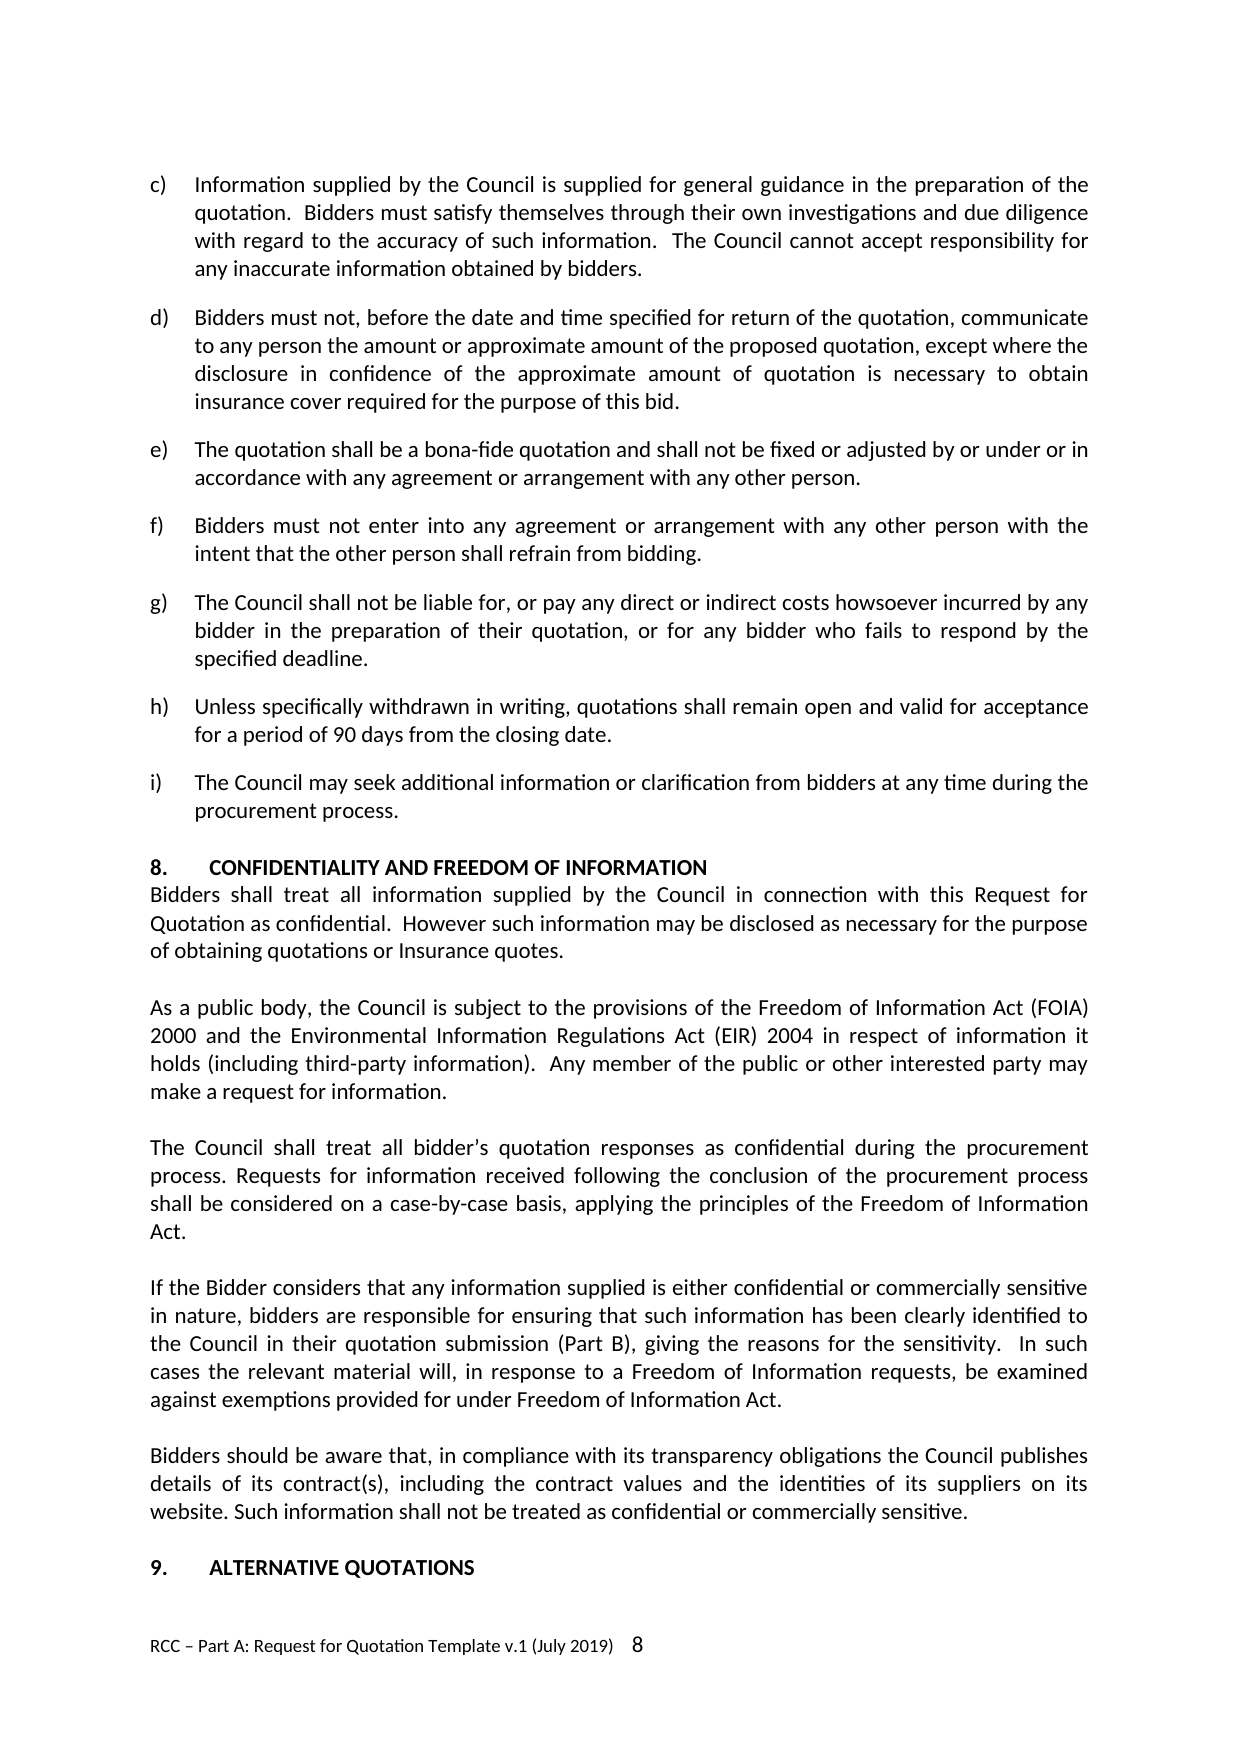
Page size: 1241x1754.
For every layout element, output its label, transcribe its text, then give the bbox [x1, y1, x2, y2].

list Bidders must not enter into any agreement or arrangement with any other person with the intent that the other person shall refrain from bidding. [150, 511, 1090, 567]
list The Council shall not be liable for, or pay any direct or indirect costs howsoever incurred by any bidder in the preparation of their quotation, or for any bidder who fails to respond by the specified deadline. [150, 588, 1090, 672]
list The quotation shall be a bona-fide quotation and shall not be fixed or adjusted by or under or in accordance with any agreement or arrangement with any other person. [150, 435, 1090, 491]
list If the Bidder considers that any information supplied is either confidential or commercially sensitive in nature, bidders are responsible for ensuring that such information has been clearly identified to the Council in their quotation submission (Part B), giving the reasons for the sensitivity. In such cases the relevant material will, in response to a Freedom of Information requests, be examined against exemptions provided for under Freedom of Information Act. [150, 1273, 1090, 1413]
list Bidders must not, before the date and time specified for return of the quotation, communicate to any person the amount or approximate amount of the proposed quotation, except where the disclosure in confidence of the approximate amount of quotation is necessary to obtain insurance cover required for the purpose of this bid. [150, 303, 1090, 415]
list ALTERNATIVE QUOTATIONS [150, 1553, 1090, 1581]
list CONFIDENTIALITY AND FREEDOM OF INFORMATION [150, 853, 1090, 881]
list The Council may seek additional information or clarification from bidders at any time during the procurement process. [150, 768, 1090, 824]
list The Council shall treat all bidder’s quotation responses as confidential during the procurement process. Requests for information received following the conclusion of the procurement process shall be considered on a case-by-case basis, applying the principles of the Freedom of Information Act. [150, 1133, 1090, 1245]
list Information supplied by the Council is supplied for general guidance in the preparation of the quotation. Bidders must satisfy themselves through their own investigations and due diligence with regard to the accuracy of such information. The Council cannot accept responsibility for any inaccurate information obtained by bidders. [150, 170, 1090, 282]
list Bidders should be aware that, in compliance with its transparency obligations the Council publishes details of its contract(s), including the contract values and the identities of its suppliers on its website. Such information shall not be treated as confidential or commercially sensitive. [150, 1441, 1090, 1525]
list Unless specifically withdrawn in writing, quotations shall remain open and valid for acceptance for a period of 90 days from the closing date. [150, 692, 1090, 748]
list Bidders shall treat all information supplied by the Council in connection with this Request for Quotation as confidential. However such information may be disclosed as necessary for the purpose of obtaining quotations or Insurance quotes. [150, 881, 1090, 965]
list As a public body, the Council is subject to the provisions of the Freedom of Information Act (FOIA) 2000 and the Environmental Information Regulations Act (EIR) 2004 in respect of information it holds (including third-party information). Any member of the public or other interested party may make a request for information. [150, 993, 1090, 1105]
